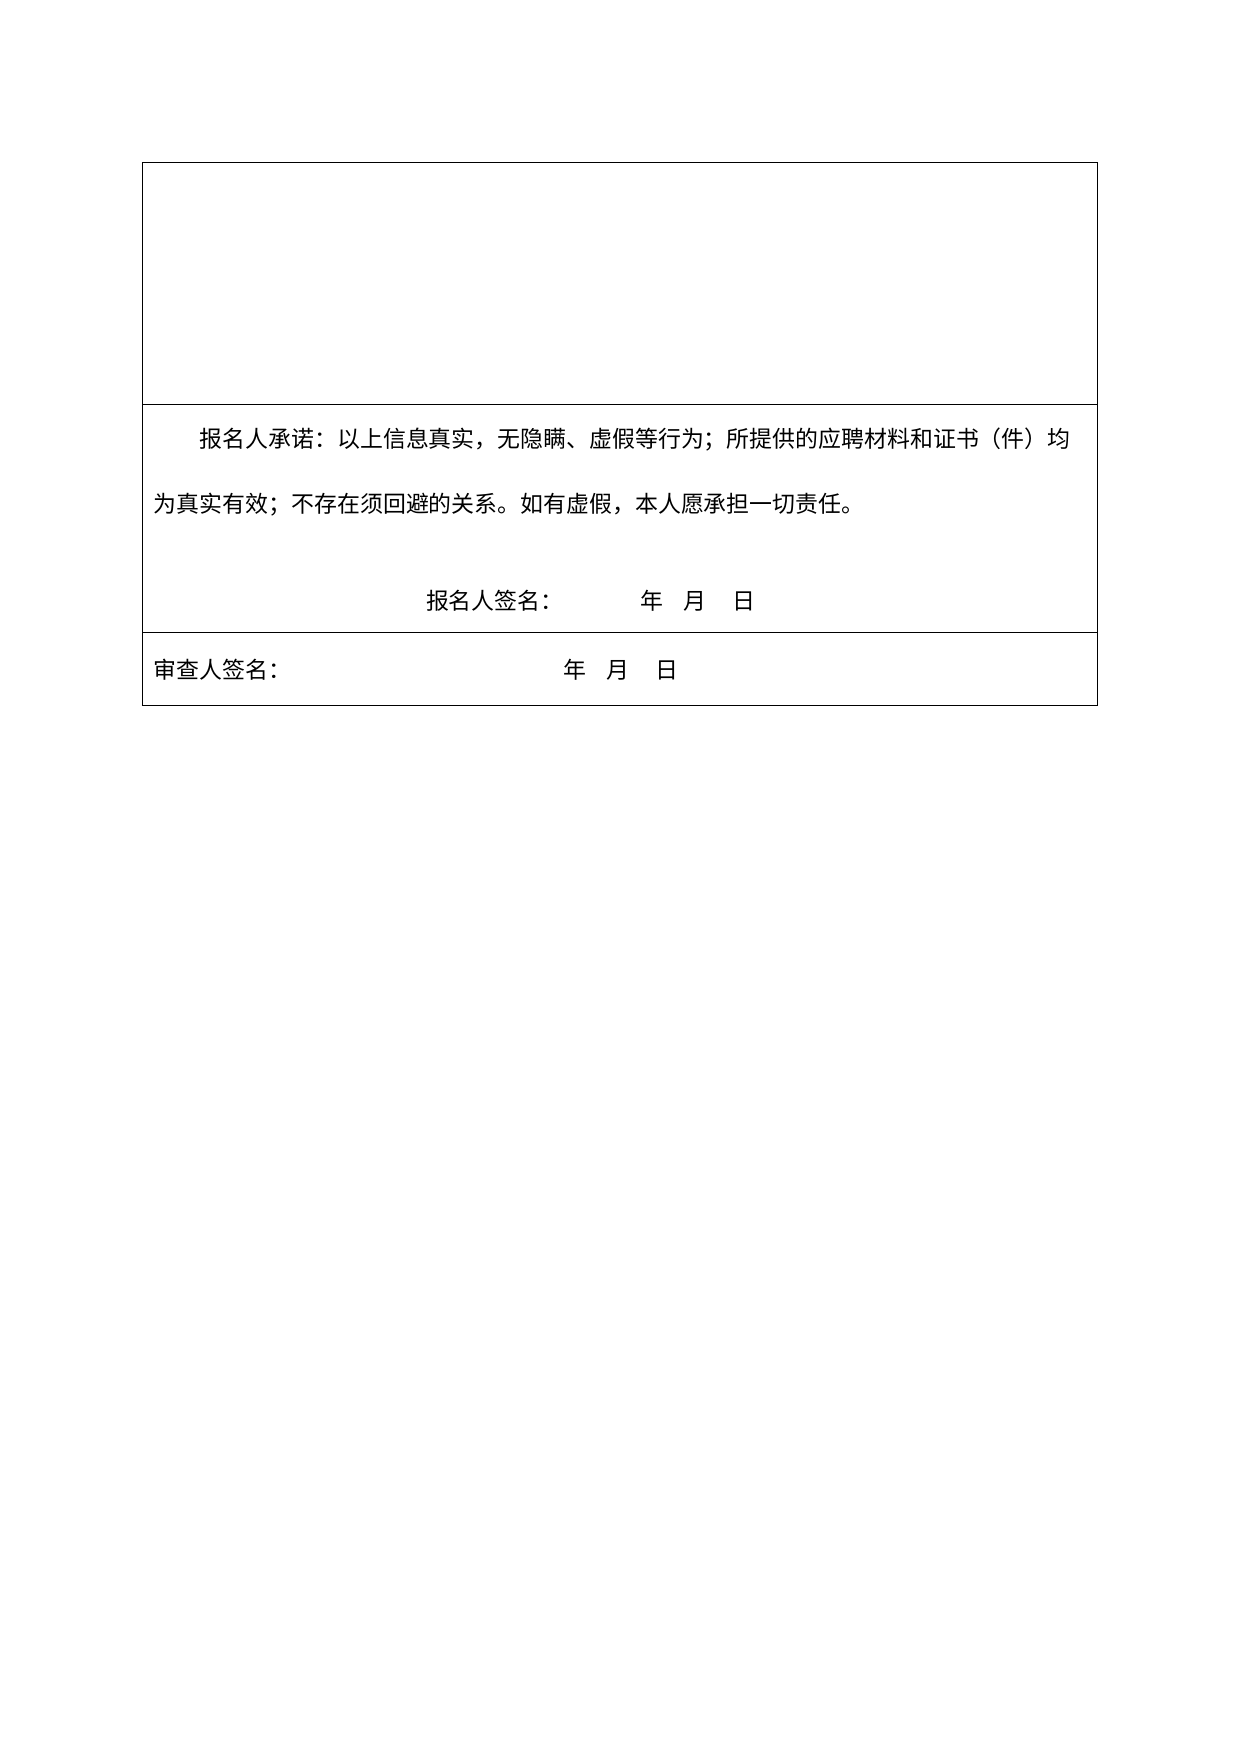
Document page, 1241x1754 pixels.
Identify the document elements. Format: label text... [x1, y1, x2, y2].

table_cell 报名人承诺：以上信息真实，无隐瞒、虚假等行为；所提供的应聘材料和证书（件）均为真实有效；不存在须回避的关系。如有虚假，本人愿承担一切责任。 报名人签名： 年 月 日 [143, 405, 1097, 632]
table_cell 审查人签名： 年 月 日 [143, 633, 1097, 705]
table_cell [143, 163, 1097, 404]
